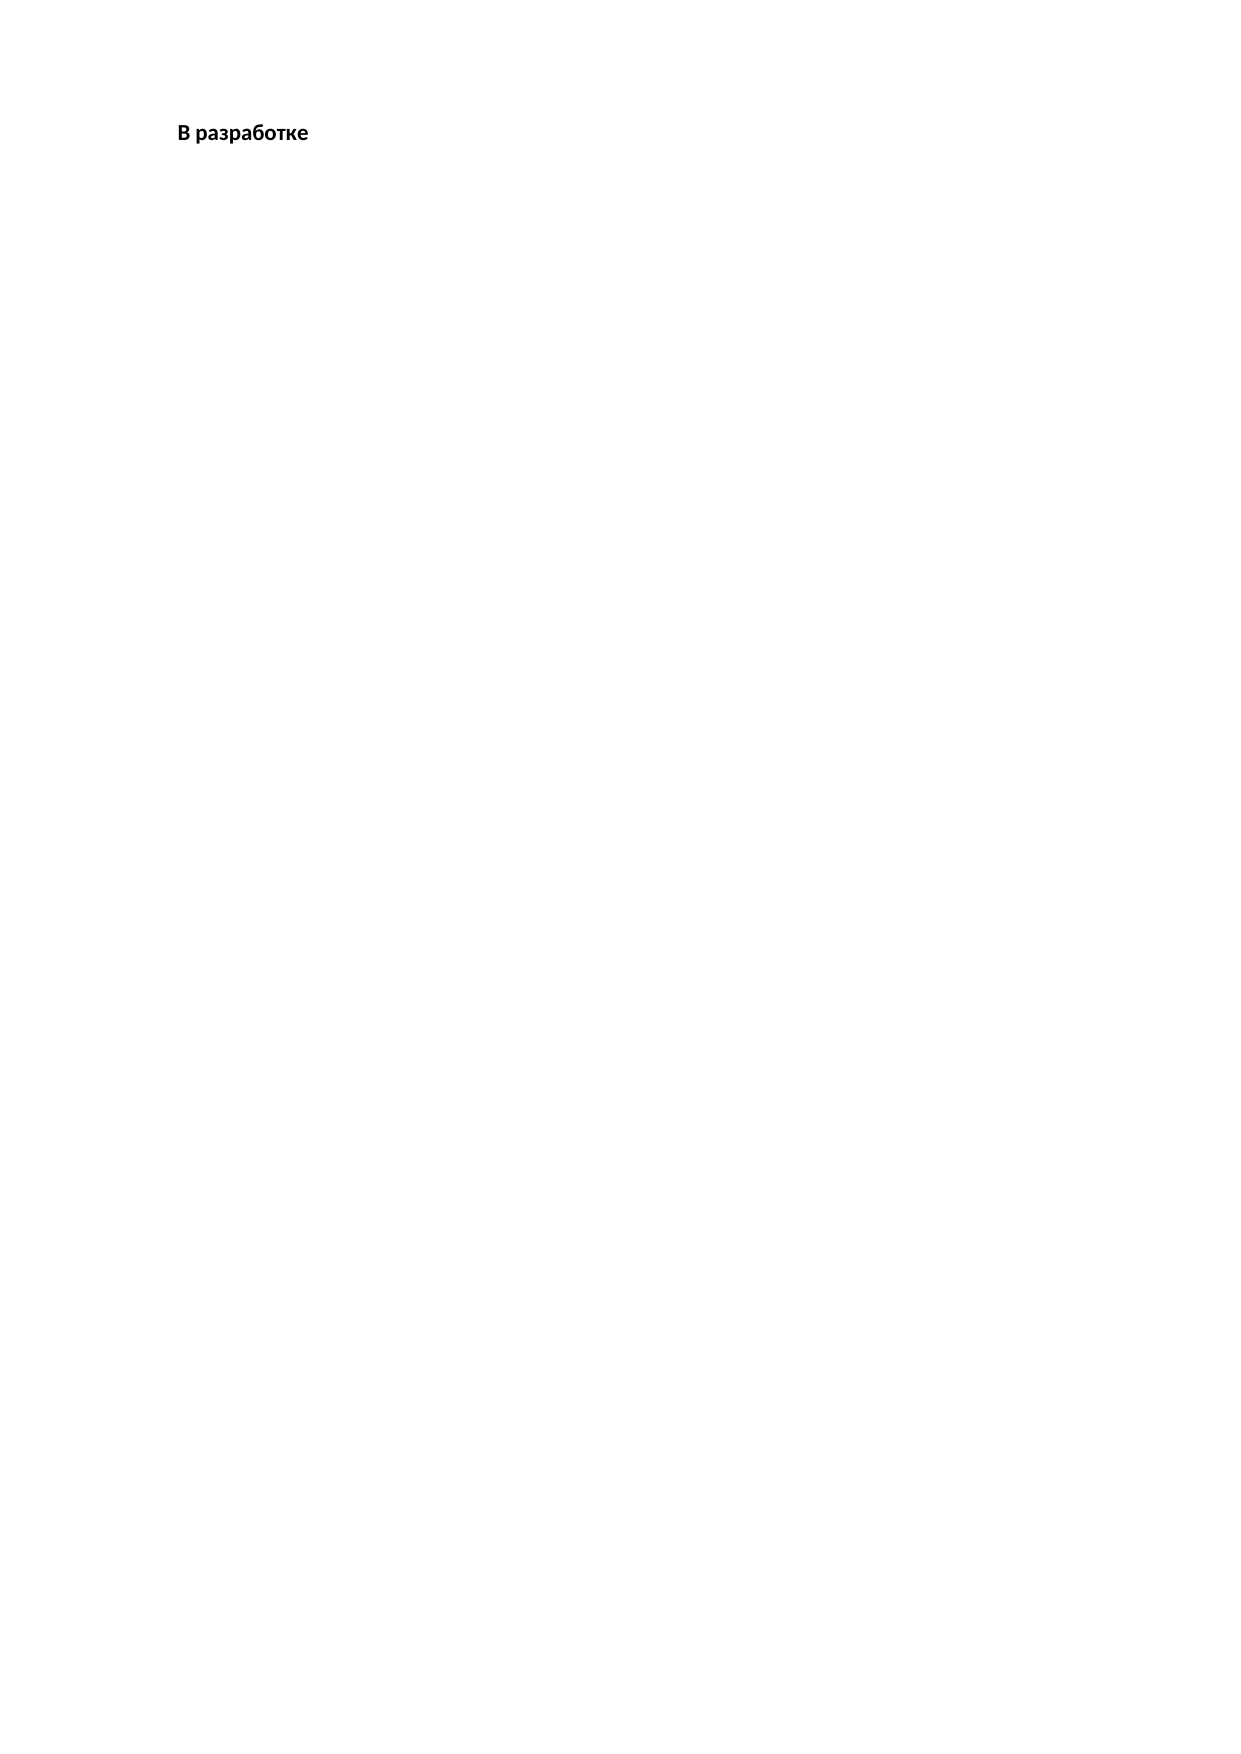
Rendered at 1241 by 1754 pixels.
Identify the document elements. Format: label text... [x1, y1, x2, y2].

text В разработке [177, 118, 1152, 146]
